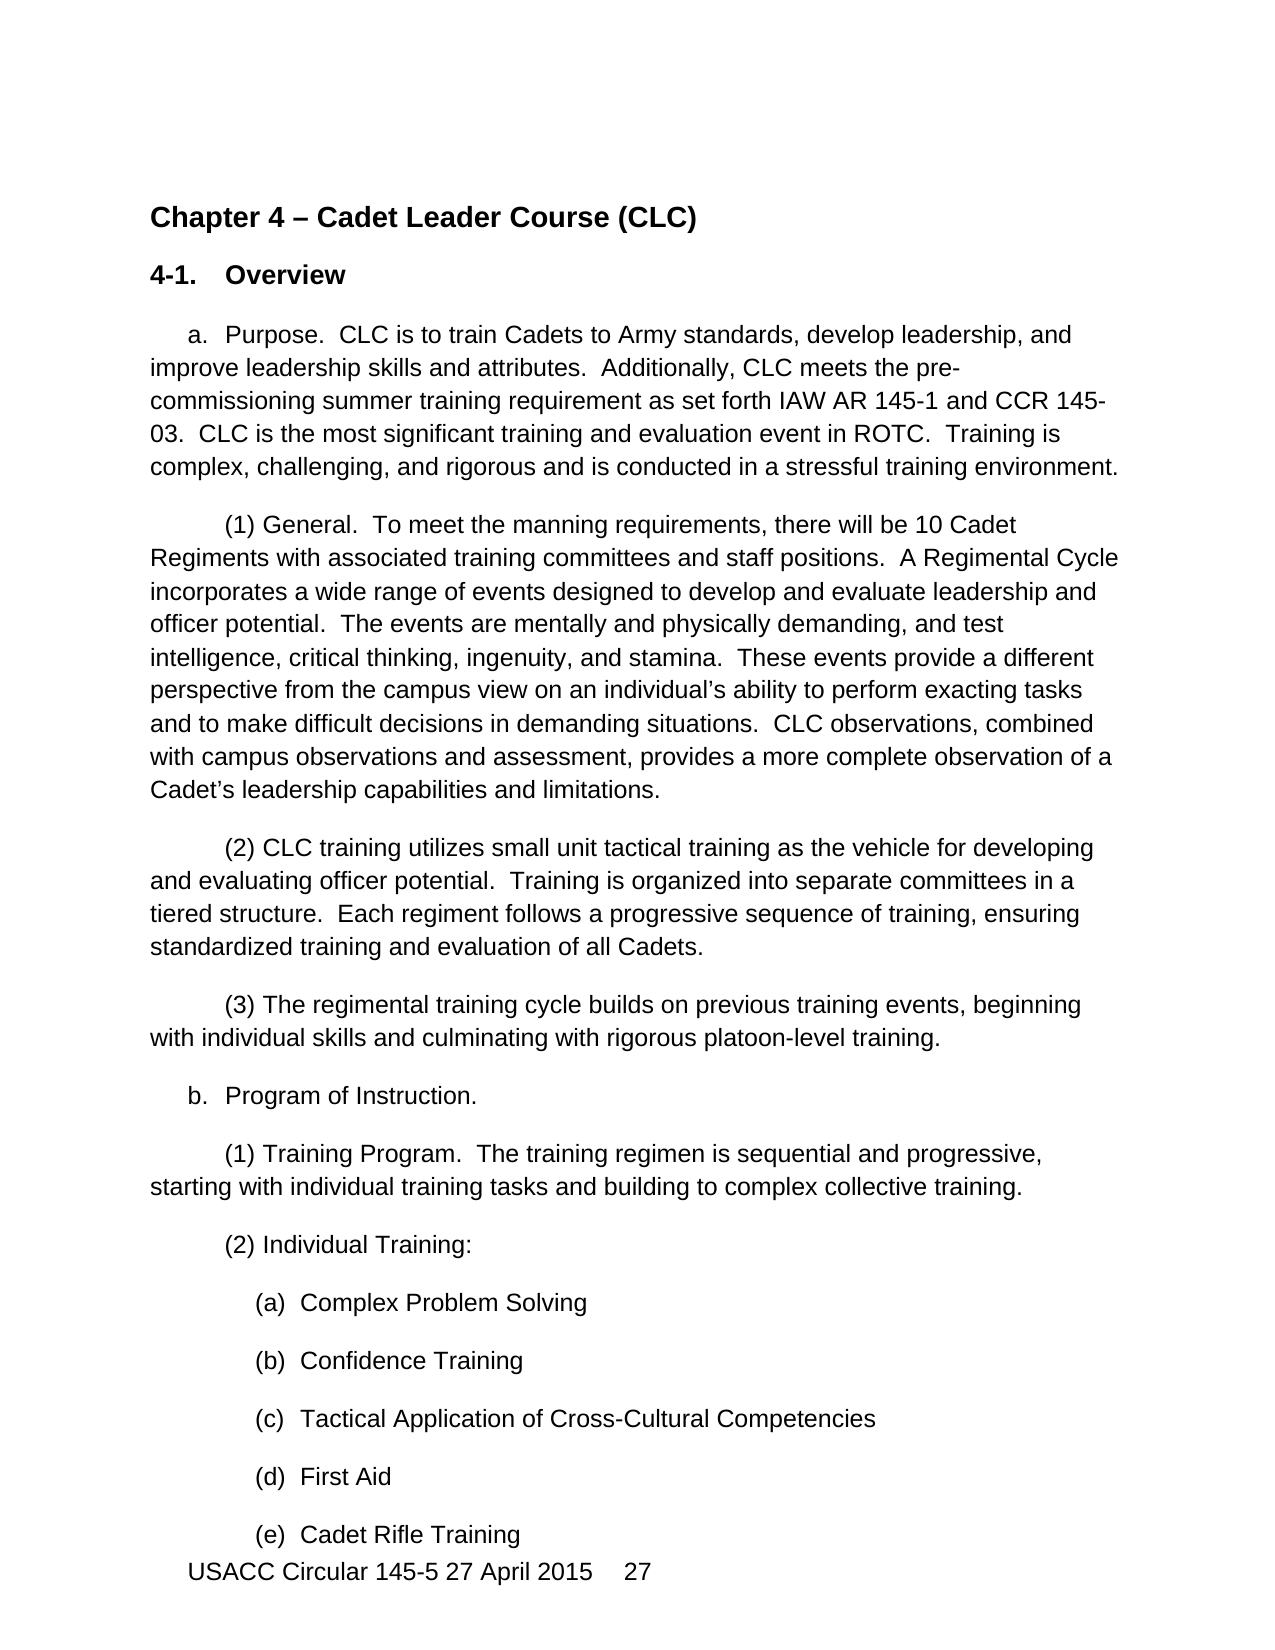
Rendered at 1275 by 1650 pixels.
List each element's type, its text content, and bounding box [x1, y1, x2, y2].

list Tactical Application of Cross-Cultural Competencies [150, 1404, 1125, 1433]
list Training Program. The training regimen is sequential and progressive, starting with individual training tasks and building to complex collective training. [150, 1139, 1125, 1201]
subtitle Chapter 4 – Cadet Leader Course (CLC) [150, 200, 1125, 233]
list General. To meet the manning requirements, there will be 10 Cadet Regiments with associated training committees and staff positions. A Regimental Cycle incorporates a wide range of events designed to develop and evaluate leadership and officer potential. The events are mentally and physically demanding, and test intelligence, critical thinking, ingenuity, and stamina. These events provide a different perspective from the campus view on an individual’s ability to perform exacting tasks and to make difficult decisions in demanding situations. CLC observations, combined with campus observations and assessment, provides a more complete observation of a Cadet’s leadership capabilities and limitations. [150, 510, 1125, 803]
list First Aid [150, 1462, 1125, 1491]
list The regimental training cycle builds on previous training events, beginning with individual skills and culminating with rigorous platoon-level training. [150, 990, 1125, 1051]
list Cadet Rifle Training [150, 1520, 1125, 1549]
subtitle 4-1. Overview [150, 259, 1125, 291]
list Program of Instruction. [150, 1081, 1125, 1109]
list Complex Problem Solving [150, 1288, 1125, 1317]
list CLC training utilizes small unit tactical training as the vehicle for developing and evaluating officer potential. Training is organized into separate committees in a tiered structure. Each regiment follows a progressive sequence of training, ensuring standardized training and evaluation of all Cadets. [150, 833, 1125, 960]
list Purpose. CLC is to train Cadets to Army standards, develop leadership, and improve leadership skills and attributes. Additionally, CLC meets the pre-commissioning summer training requirement as set forth IAW AR 145-1 and CCR 145-03. CLC is the most significant training and evaluation event in ROTC. Training is complex, challenging, and rigorous and is conducted in a stressful training environment. [150, 320, 1125, 481]
list Confidence Training [150, 1346, 1125, 1374]
list Individual Training: [150, 1230, 1125, 1258]
